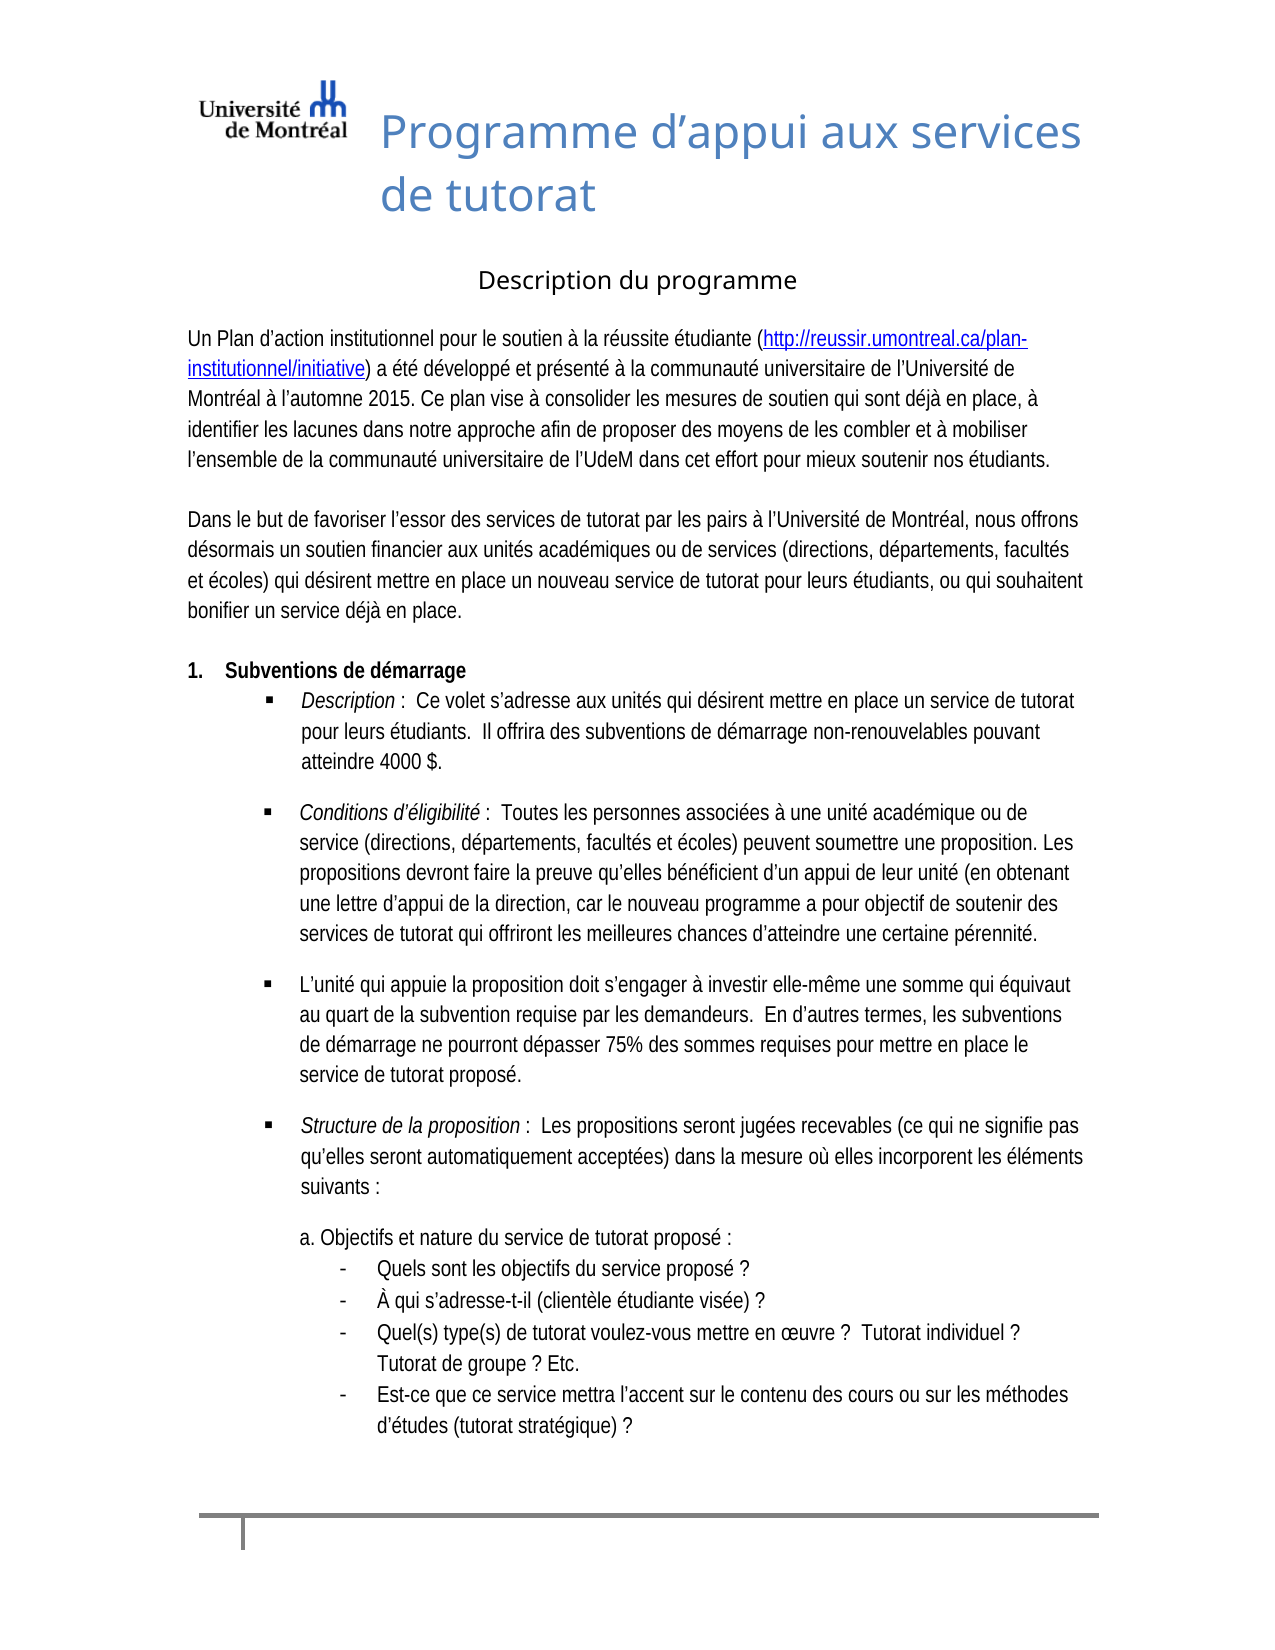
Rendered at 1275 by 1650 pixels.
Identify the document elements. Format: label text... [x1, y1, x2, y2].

list Structure de la proposition : Les propositions seront jugées recevables (ce qui ne signifie pas qu’elles seront automatiquement acceptées) dans la mesure où elles incorporent les éléments suivants : [263, 1112, 1087, 1199]
list Subventions de démarrage [187, 657, 1087, 684]
text Dans le but de favoriser l’essor des services de tutorat par les pairs à l’Université de Montréal, nous offrons désormais un soutien financier aux unités académiques ou de services (directions, départements, facultés et écoles) qui désirent mettre en place un nouveau service de tutorat pour leurs étudiants, ou qui souhaitent bonifier un service déjà en place. [187, 506, 1087, 623]
list Quels sont les objectifs du service proposé ? [339, 1254, 1087, 1282]
picture [198, 79, 349, 139]
text a. Objectifs et nature du service de tutorat proposé : [299, 1224, 1087, 1250]
list L’unité qui appuie la proposition doit s’engager à investir elle-même une somme qui équivaut au quart de la subvention requise par les demandeurs. En d’autres termes, les subventions de démarrage ne pourront dépasser 75% des sommes requises pour mettre en place le service de tutorat proposé. [262, 971, 1087, 1088]
list Est-ce que ce service mettra l’accent sur le contenu des cours ou sur les méthodes d’études (tutorat stratégique) ? [339, 1381, 1087, 1439]
text Description du programme [187, 262, 1087, 296]
list Quel(s) type(s) de tutorat voulez-vous mettre en œuvre ? Tutorat individuel ? Tutorat de groupe ? Etc. [339, 1318, 1087, 1377]
list Conditions d’éligibilité : Toutes les personnes associées à une unité académique ou de service (directions, départements, facultés et écoles) peuvent soumettre une proposition. Les propositions devront faire la preuve qu’elles bénéficient d’un appui de leur unité (en obtenant une lettre d’appui de la direction, car le nouveau programme a pour objectif de soutenir des services de tutorat qui offriront les meilleures chances d’atteindre une certaine pérennité. [262, 799, 1087, 946]
list À qui s’adresse-t-il (clientèle étudiante visée) ? [339, 1286, 1087, 1314]
list Description : Ce volet s’adresse aux unités qui désirent mettre en place un service de tutorat pour leurs étudiants. Il offrira des subventions de démarrage non-renouvelables pouvant atteindre 4000 $. [264, 687, 1087, 774]
text Un Plan d’action institutionnel pour le soutien à la réussite étudiante (http://reussir.umontreal.ca/plan-institutionnel/initiative) a été développé et présenté à la communauté universitaire de l’Université de Montréal à l’automne 2015. Ce plan vise à consolider les mesures de soutien qui sont déjà en place, à identifier les lacunes dans notre approche afin de proposer des moyens de les combler et à mobiliser l’ensemble de la communauté universitaire de l’UdeM dans cet effort pour mieux soutenir nos étudiants. [187, 325, 1087, 472]
